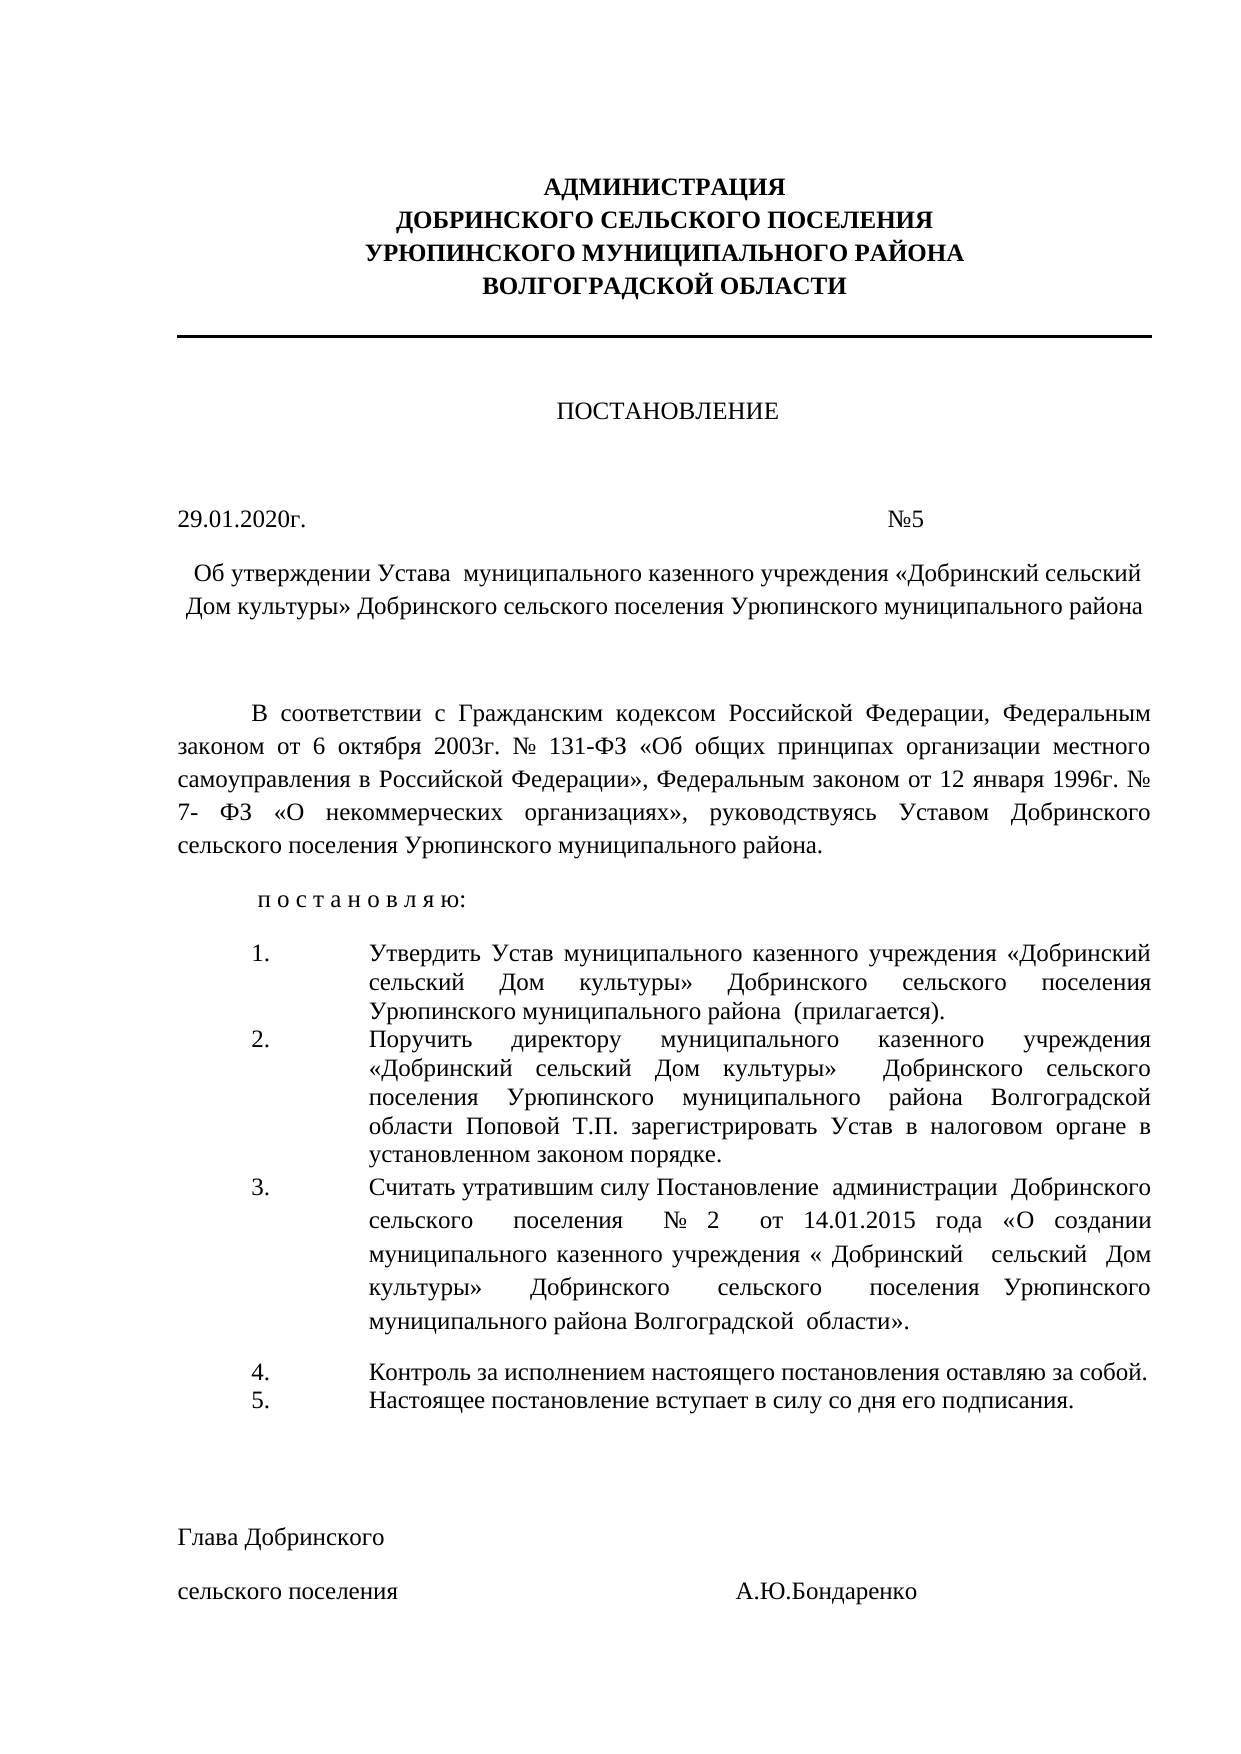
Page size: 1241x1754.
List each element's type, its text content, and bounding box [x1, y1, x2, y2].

text сельского поселения А.Ю.Бондаренко [177, 1576, 1152, 1604]
text УРЮПИНСКОГО МУНИЦИПАЛЬНОГО РАЙОНА [177, 238, 1152, 267]
text Глава Добринского [177, 1522, 1152, 1551]
list Контроль за исполнением настоящего постановления оставляю за собой. [251, 1357, 1152, 1386]
text Об утверждении Устава муниципального казенного учреждения «Добринский сельский Дом культуры» Добринского сельского поселения Урюпинского муниципального района [177, 558, 1152, 619]
list Утвердить Устав муниципального казенного учреждения «Добринский сельский Дом культуры» Добринского сельского поселения Урюпинского муниципального района (прилагается). [251, 938, 1152, 1024]
list Поручить директору муниципального казенного учреждения «Добринский сельский Дом культуры» Добринского сельского поселения Урюпинского муниципального района Волгоградской области Поповой Т.П. зарегистрировать Устав в налоговом органе в установленном законом порядке. [251, 1024, 1152, 1168]
text В соответствии с Гражданским кодексом Российской Федерации, Федеральным законом от 6 октября 2003г. № 131-ФЗ «Об общих принципах организации местного самоуправления в Российской Федерации», Федеральным законом от 12 января 1996г. № 7- ФЗ «О некоммерческих организациях», руководствуясь Уставом Добринского сельского поселения Урюпинского муниципального района. [177, 698, 1152, 859]
text п о с т а н о в л я ю: [177, 884, 1152, 913]
text АДМИНИСТРАЦИЯ [177, 172, 1152, 201]
list Считать утратившим силу Постановление администрации Добринского сельского поселения № 2 от 14.01.2015 года «О создании муниципального казенного учреждения « Добринский сельский Дом культуры» Добринского сельского поселения Урюпинского муниципального района Волгоградской области». [251, 1168, 1152, 1336]
text ПОСТАНОВЛЕНИЕ [177, 396, 1152, 425]
text ДОБРИНСКОГО СЕЛЬСКОГО ПОСЕЛЕНИЯ [177, 205, 1152, 234]
list Настоящее постановление вступает в силу со дня его подписания. [251, 1386, 1152, 1414]
text ВОЛГОГРАДСКОЙ ОБЛАСТИ [177, 271, 1152, 300]
text 29.01.2020г. №5 [177, 504, 1152, 533]
